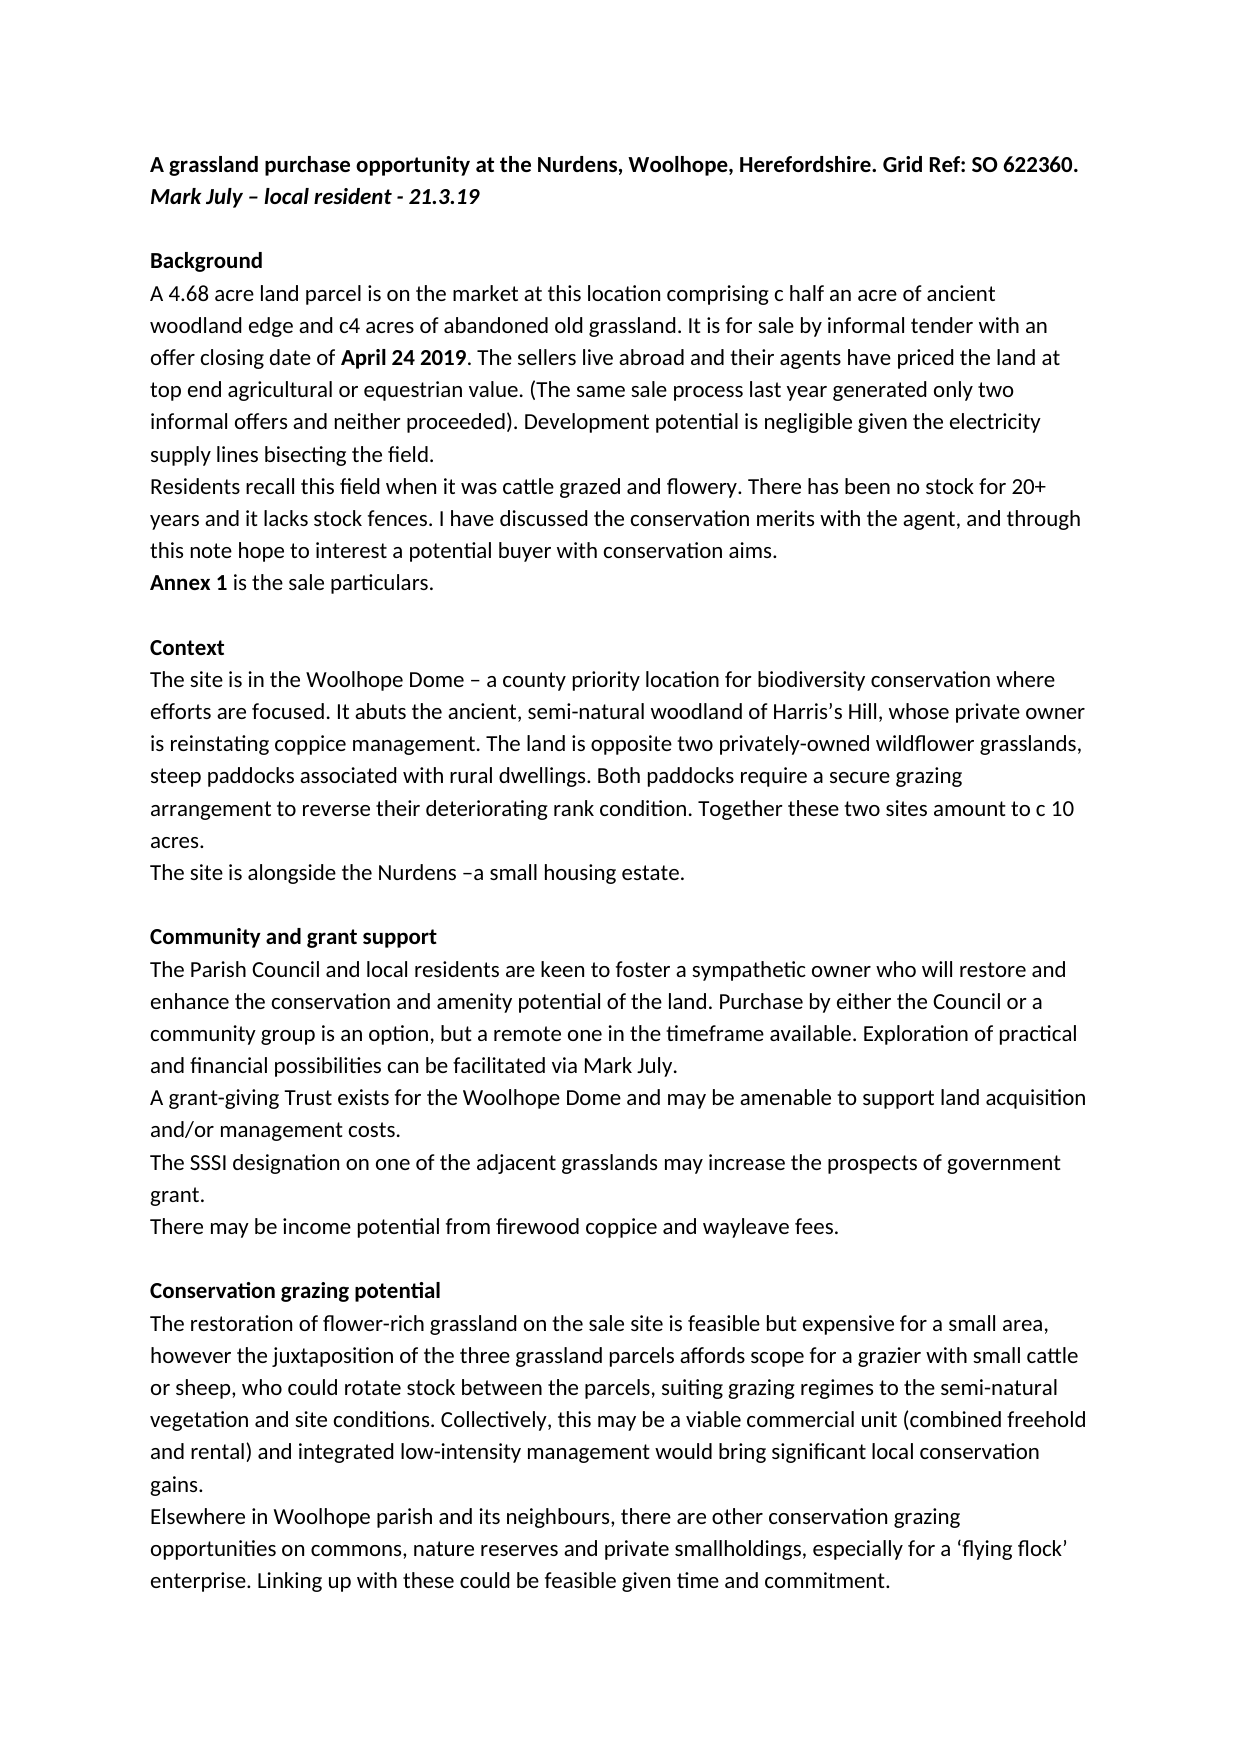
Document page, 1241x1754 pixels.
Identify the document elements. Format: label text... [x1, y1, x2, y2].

text Elsewhere in Woolhope parish and its neighbours, there are other conservation grazing opportunities on commons, nature reserves and private smallholdings, especially for a ‘flying flock’ enterprise. Linking up with these could be feasible given time and commitment. [150, 1502, 1090, 1594]
text The restoration of flower-rich grassland on the sale site is feasible but expensive for a small area, however the juxtaposition of the three grassland parcels affords scope for a grazier with small cattle or sheep, who could rotate stock between the parcels, suiting grazing regimes to the semi-natural vegetation and site conditions. Collectively, this may be a viable commercial unit (combined freehold and rental) and integrated low-intensity management would bring significant local conservation gains. [150, 1309, 1090, 1498]
text A 4.68 acre land parcel is on the market at this location comprising c half an acre of ancient woodland edge and c4 acres of abandoned old grassland. It is for sale by informal tender with an offer closing date of April 24 2019. The sellers live abroad and their agents have priced the land at top end agricultural or equestrian value. (The same sale process last year generated only two informal offers and neither proceeded). Development potential is negligible given the electricity supply lines bisecting the field. [150, 279, 1090, 468]
text A grant-giving Trust exists for the Woolhope Dome and may be amenable to support land acquisition and/or management costs. [150, 1083, 1090, 1144]
text The Parish Council and local residents are keen to foster a sympathetic owner who will restore and enhance the conservation and amenity potential of the land. Purchase by either the Council or a community group is an option, but a remote one in the timeframe available. Exploration of practical and financial possibilities can be facilitated via Mark July. [150, 955, 1090, 1079]
text The SSSI designation on one of the adjacent grasslands may increase the prospects of government grant. [150, 1148, 1090, 1208]
text Context [150, 633, 1090, 661]
text Residents recall this field when it was cattle grazed and flowery. There has been no stock for 20+ years and it lacks stock fences. I have discussed the conservation merits with the agent, and through this note hope to interest a potential buyer with conservation aims. [150, 472, 1090, 564]
text The site is alongside the Nurdens –a small housing estate. [150, 858, 1090, 886]
text The site is in the Woolhope Dome – a county priority location for biodiversity conservation where efforts are focused. It abuts the ancient, semi-natural woodland of Harris’s Hill, whose private owner is reinstating coppice management. The land is opposite two privately-owned wildflower grasslands, steep paddocks associated with rural dwellings. Both paddocks require a secure grazing arrangement to reverse their deteriorating rank condition. Together these two sites amount to c 10 acres. [150, 665, 1090, 854]
text Community and grant support [150, 922, 1090, 951]
text Conservation grazing potential [150, 1277, 1090, 1304]
text Background [150, 247, 1090, 274]
text There may be income potential from firewood coppice and wayleave fees. [150, 1212, 1090, 1240]
text Annex 1 is the sale particulars. [150, 568, 1090, 596]
text A grassland purchase opportunity at the Nurdens, Woolhope, Herefordshire. Grid Ref: SO 622360. [150, 150, 1090, 178]
text Mark July – local resident - 21.3.19 [150, 182, 1090, 210]
